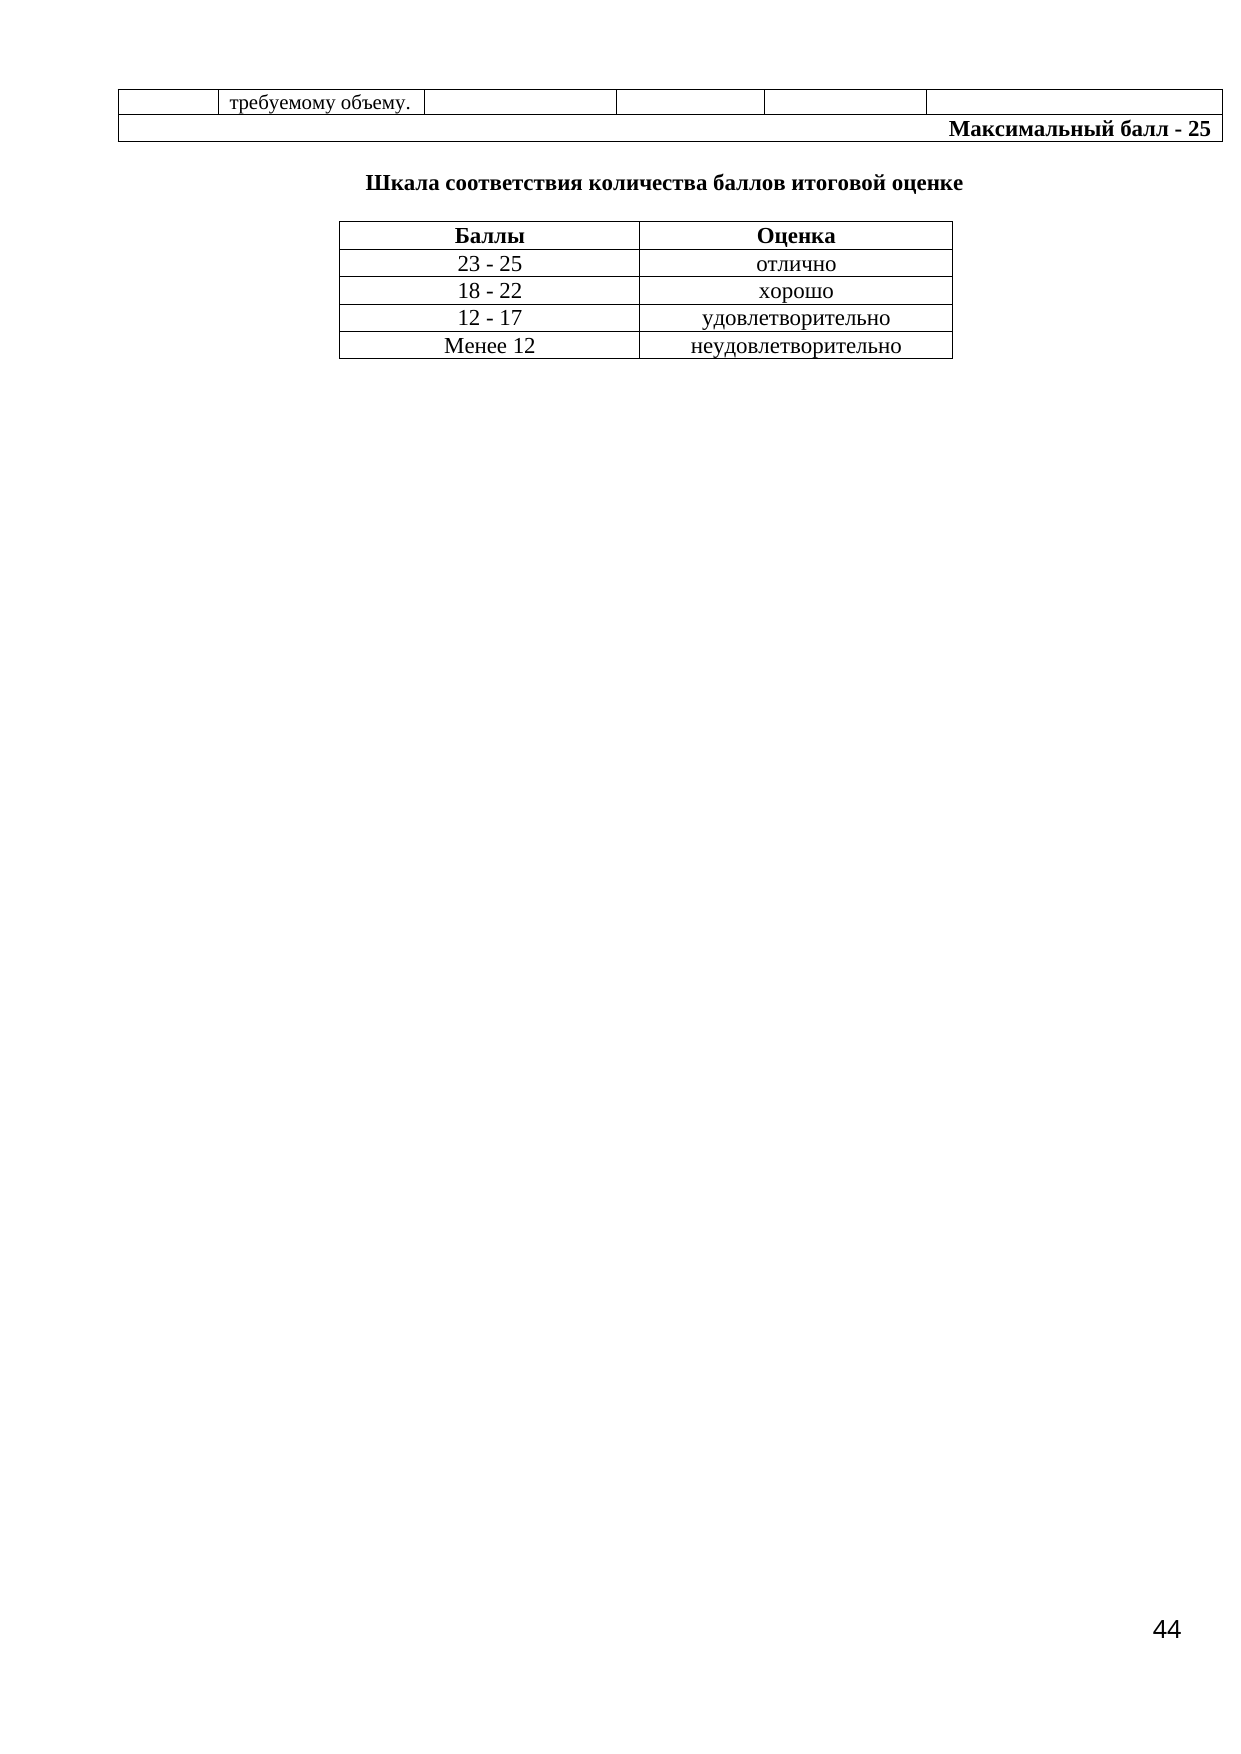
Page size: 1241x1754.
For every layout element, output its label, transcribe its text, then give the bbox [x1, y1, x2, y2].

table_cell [219, 90, 424, 114]
table_cell 23 - 25 [340, 250, 639, 276]
text Шкала соответствия количества баллов итоговой оценке [118, 168, 1181, 195]
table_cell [425, 90, 616, 114]
table_header Баллы [340, 222, 639, 249]
table_cell «2» [119, 90, 218, 114]
table_cell 18 - 22 [340, 277, 639, 303]
table_cell отлично [640, 250, 952, 276]
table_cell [927, 90, 1222, 114]
table_cell неудовлетворительно [640, 332, 952, 358]
table_cell 12 - 17 [340, 305, 639, 331]
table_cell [765, 90, 926, 114]
table_cell хорошо [640, 277, 952, 303]
table_cell удовлетворительно [640, 305, 952, 331]
table_header Оценка [640, 222, 952, 249]
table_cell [617, 90, 764, 114]
table_cell Максимальный балл - 25 [119, 115, 1222, 141]
table_cell Менее 12 [340, 332, 639, 358]
